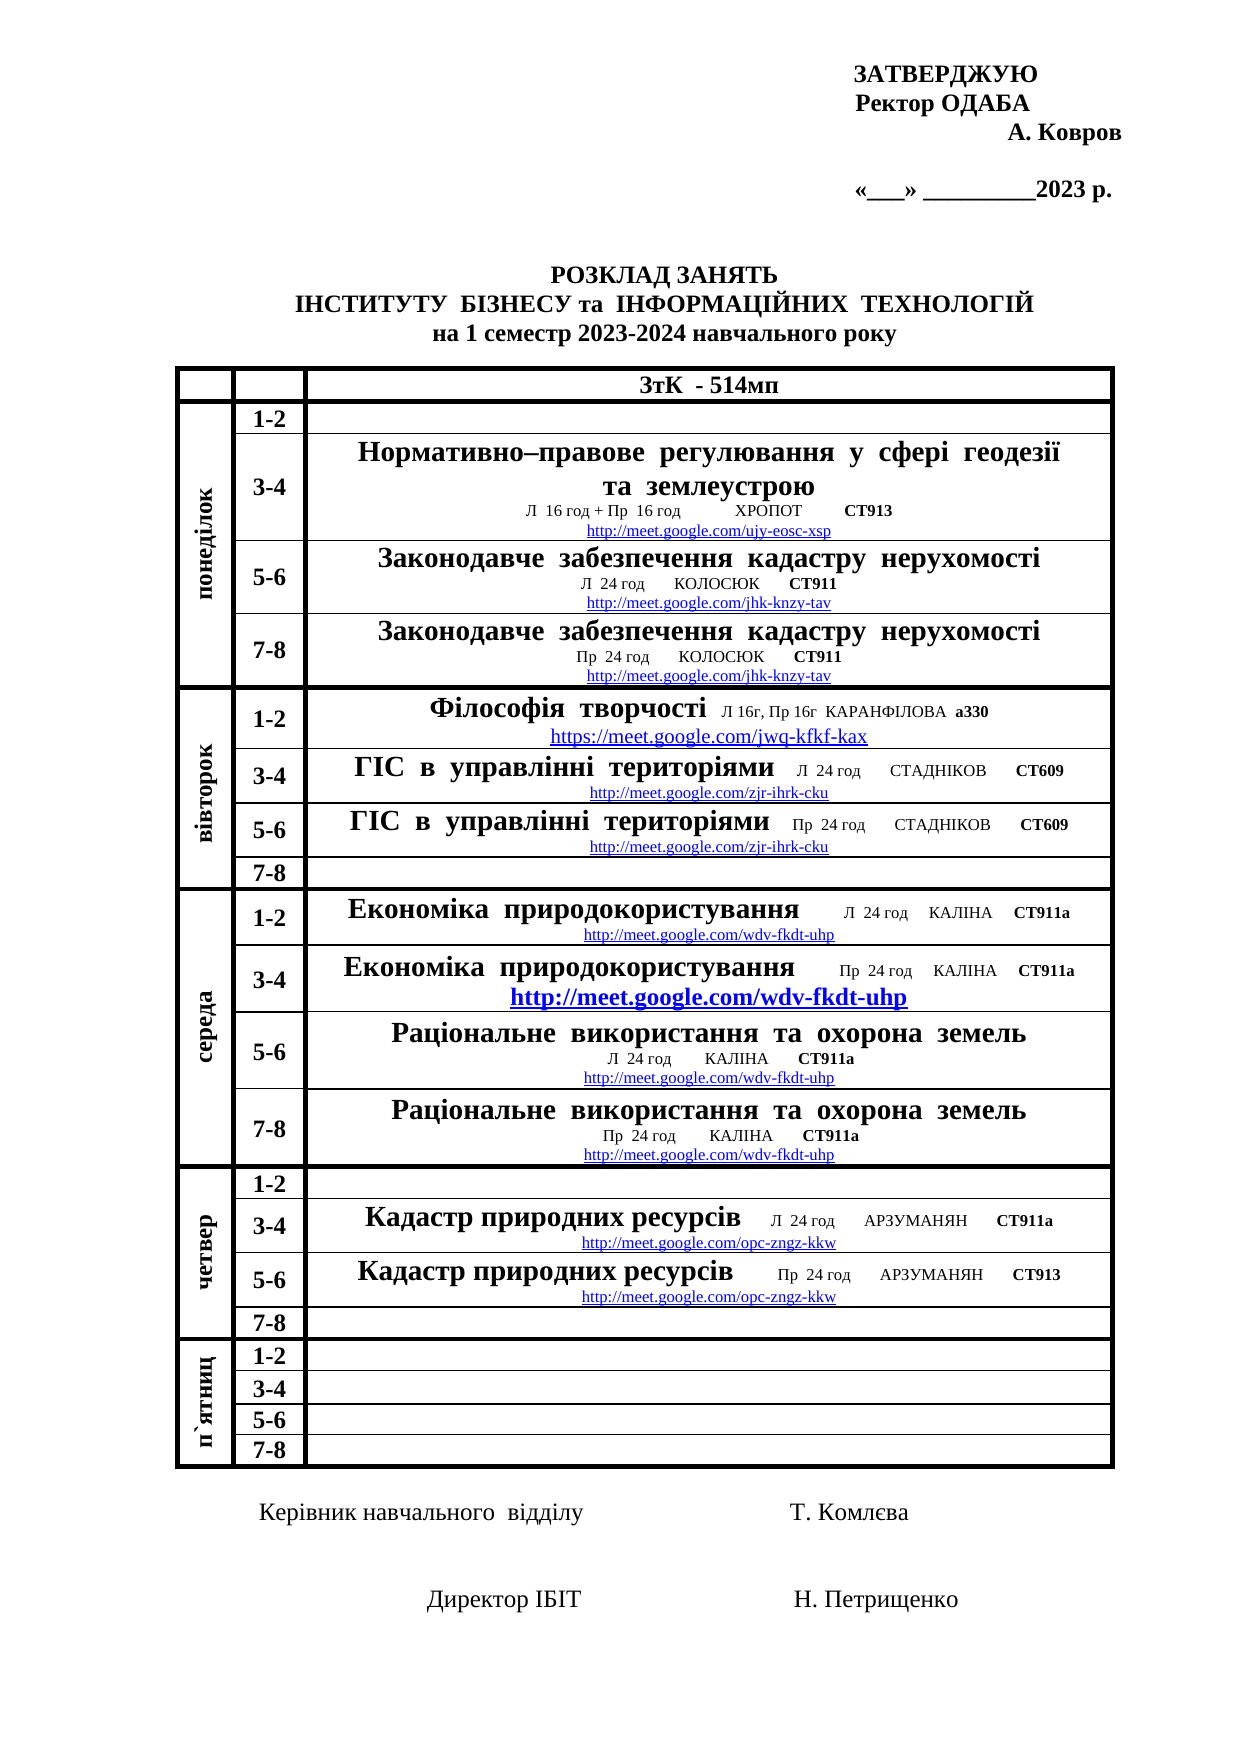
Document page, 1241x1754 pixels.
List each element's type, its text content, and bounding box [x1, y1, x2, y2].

table_cell Кадастр природних ресурсів Пр 24 год АРЗУМАНЯН СТ913 http://meet.google.com/opc-zngz-kkw [308, 1253, 1110, 1306]
table_cell 3-4 [236, 1371, 303, 1403]
table_cell [308, 404, 1110, 433]
text Директор ІБІТ Н. Петрищенко [177, 1584, 1152, 1612]
table_cell Економіка природокористування Пр 24 год КАЛІНА СТ911а http://meet.google.com/wdv-fkdt-uhp [308, 946, 1110, 1011]
table_cell [308, 1371, 1110, 1403]
table_cell Раціональне використання та охорона земель Л 24 год КАЛІНА СТ911а http://meet.google.com/wdv-fkdt-uhp [308, 1012, 1110, 1087]
table_cell 1-2 [236, 1341, 303, 1370]
table_cell 7-8 [236, 858, 303, 887]
table_cell 5-6 [236, 1013, 303, 1087]
table_header [236, 371, 303, 399]
table_cell 5-6 [236, 1253, 303, 1306]
table_cell вівторок [180, 690, 231, 887]
table_cell [308, 1341, 1110, 1370]
table_cell понеділок [180, 404, 231, 685]
table_cell середа [180, 891, 231, 1164]
table_cell п`ятниця [180, 1341, 231, 1464]
table_cell [308, 1435, 1110, 1464]
table_cell 3-4 [236, 434, 303, 539]
table_header [180, 371, 231, 399]
table_cell 1-2 [236, 891, 303, 944]
text ІНСТИТУТУ БІЗНЕСУ та ІНФОРМАЦІЙНИХ ТЕХНОЛОГІЙ [177, 289, 1152, 318]
text «___» _________2023 р. [177, 174, 1152, 203]
table_cell [308, 1169, 1110, 1197]
table_cell 3-4 [236, 749, 303, 802]
table_cell 3-4 [236, 946, 303, 1011]
table_cell четвер [180, 1169, 231, 1336]
table_cell Нормативно–правове регулювання у сфері геодезії та землеустрою Л 16 год + Пр 16 год ХРОПОТ СТ913 http://meet.google.com/ujy-eosc-xsp [308, 434, 1110, 539]
table_cell ГІС в управлінні територіями Пр 24 год СТАДНІКОВ СТ609 http://meet.google.com/zjr-ihrk-cku [308, 804, 1110, 856]
table_cell 5-6 [236, 1405, 303, 1434]
table_cell 7-8 [236, 1435, 303, 1464]
text Керівник навчального відділу Т. Комлєва [177, 1497, 1152, 1526]
text ЗАТВЕРДЖУЮ [177, 59, 1152, 88]
table_cell 7-8 [236, 1089, 303, 1164]
table_cell 5-6 [236, 804, 303, 856]
text РОЗКЛАД ЗАНЯТЬ [177, 260, 1152, 289]
table_header ЗтК - 514мп [308, 371, 1110, 399]
table_cell 1-2 [236, 690, 303, 748]
table_cell 7-8 [236, 614, 303, 685]
text А. Ковров [177, 117, 1152, 145]
table_cell Кадастр природних ресурсів Л 24 год АРЗУМАНЯН СТ911а http://meet.google.com/opc-zngz-kkw [308, 1199, 1110, 1252]
table_cell 7-8 [236, 1308, 303, 1336]
table_cell 3-4 [236, 1199, 303, 1252]
table_cell [308, 858, 1110, 887]
text на 1 семестр 2023-2024 навчального року [177, 318, 1152, 347]
table_cell Законодавче забезпечення кадастру нерухомості Пр 24 год КОЛОСЮК СТ911 http://meet.google.com/jhk-knzy-tav [308, 614, 1110, 685]
table_cell Законодавче забезпечення кадастру нерухомості Л 24 год КОЛОСЮК СТ911 http://meet.google.com/jhk-knzy-tav [308, 541, 1110, 612]
table_cell Філософія творчості Л 16г, Пр 16г КАРАНФІЛОВА а330 https://meet.google.com/jwq-kfkf-kax [308, 690, 1110, 748]
text Ректор ОДАБА [177, 88, 1152, 117]
table_cell ГІС в управлінні територіями Л 24 год СТАДНІКОВ СТ609 http://meet.google.com/zjr-ihrk-cku [308, 749, 1110, 802]
table_cell Економіка природокористування Л 24 год КАЛІНА СТ911а http://meet.google.com/wdv-fkdt-uhp [308, 891, 1110, 944]
table_cell 1-2 [236, 1169, 303, 1197]
table_cell [308, 1405, 1110, 1434]
table_cell 1-2 [236, 404, 303, 433]
table_cell Раціональне використання та охорона земель Пр 24 год КАЛІНА СТ911а http://meet.google.com/wdv-fkdt-uhp [308, 1090, 1110, 1164]
table_cell 5-6 [236, 541, 303, 612]
table_cell [308, 1308, 1110, 1336]
